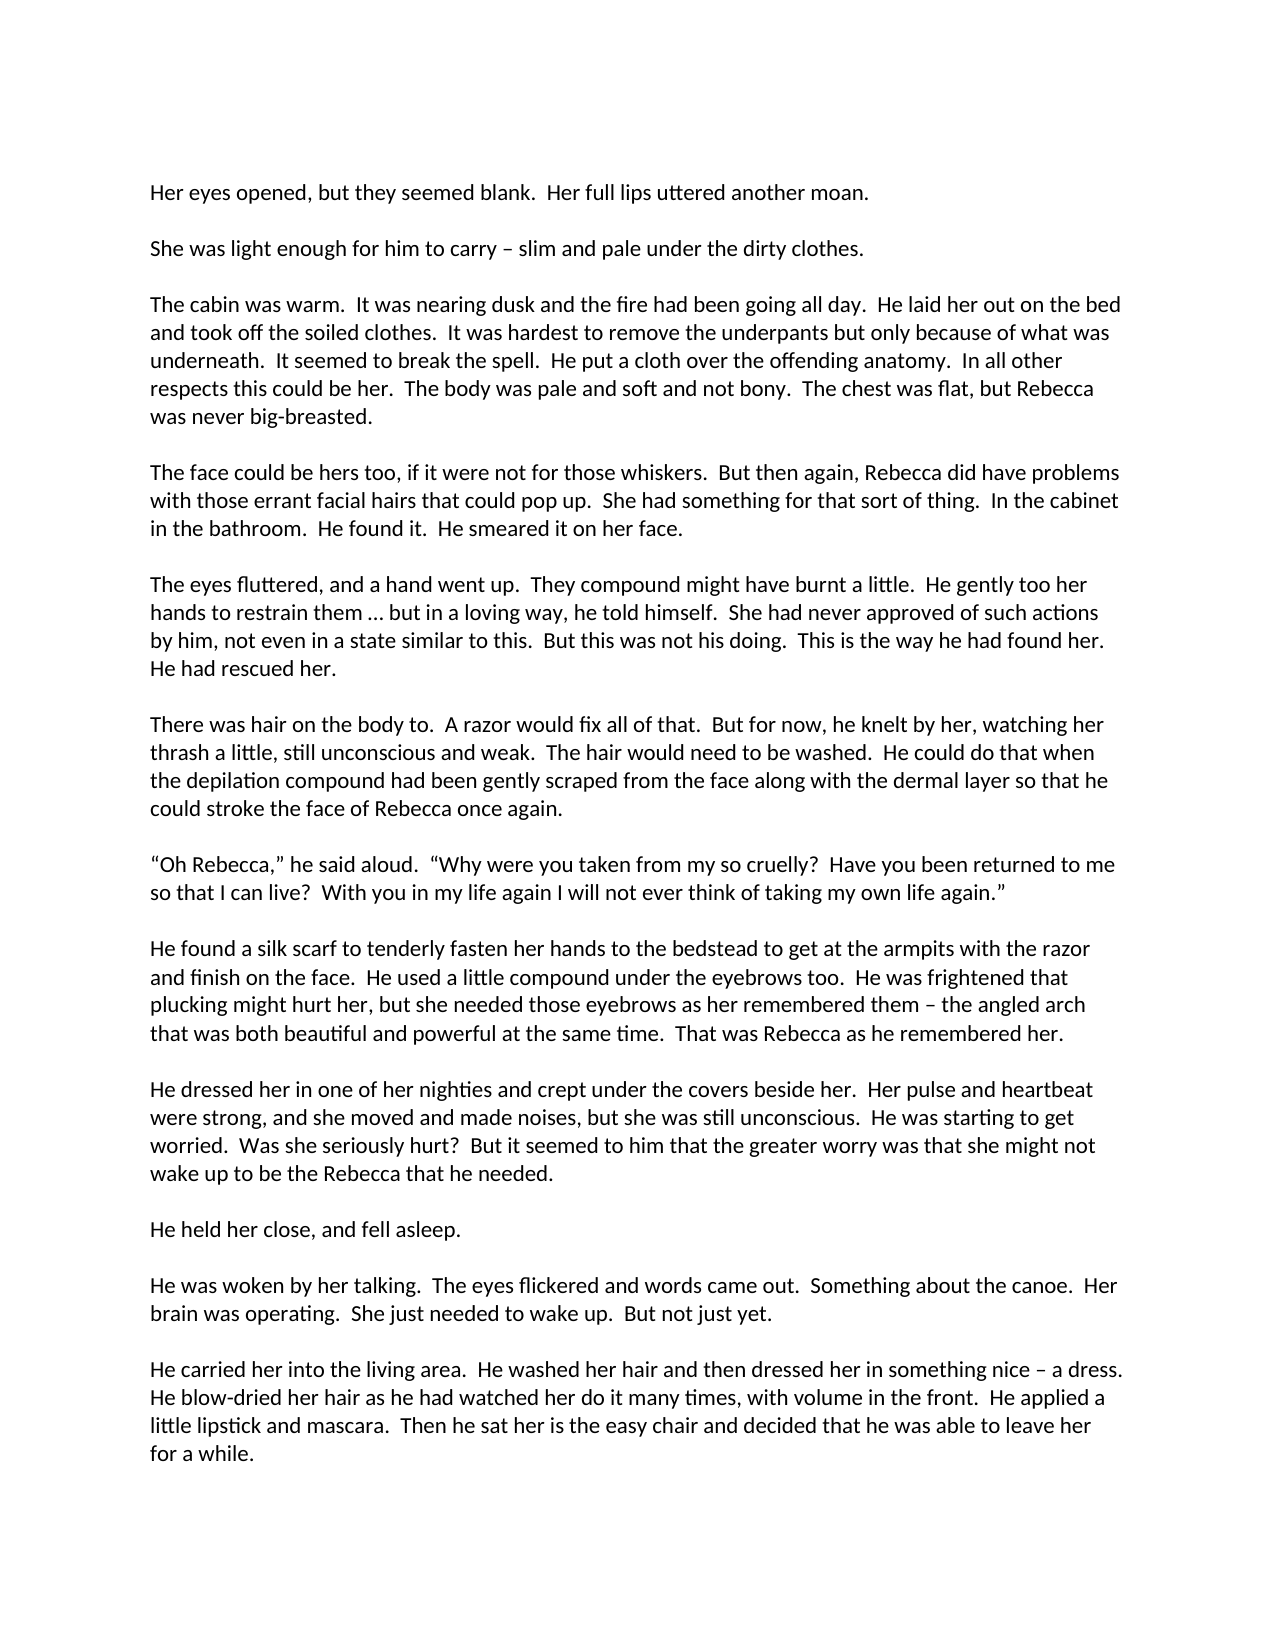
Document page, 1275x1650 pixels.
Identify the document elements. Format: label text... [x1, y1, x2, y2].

text He was woken by her talking. The eyes flickered and words came out. Something about the canoe. Her brain was operating. She just needed to wake up. But not just yet. [150, 1271, 1125, 1327]
text She was light enough for him to carry – slim and pale under the dirty clothes. [150, 234, 1125, 262]
text The cabin was warm. It was nearing dusk and the fire had been going all day. He laid her out on the bed and took off the soiled clothes. It was hardest to remove the underpants but only because of what was underneath. It seemed to break the spell. He put a cloth over the offending anatomy. In all other respects this could be her. The body was pale and soft and not bony. The chest was flat, but Rebecca was never big-breasted. [150, 290, 1125, 430]
text The eyes fluttered, and a hand went up. They compound might have burnt a little. He gently too her hands to restrain them … but in a loving way, he told himself. She had never approved of such actions by him, not even in a state similar to this. But this was not his doing. This is the way he had found her. He had rescued her. [150, 570, 1125, 682]
text He carried her into the living area. He washed her hair and then dressed her in something nice – a dress. He blow-dried her hair as he had watched her do it many times, with volume in the front. He applied a little lipstick and mascara. Then he sat her is the easy chair and decided that he was able to leave her for a while. [150, 1355, 1125, 1467]
text The face could be hers too, if it were not for those whiskers. But then again, Rebecca did have problems with those errant facial hairs that could pop up. She had something for that sort of thing. In the cabinet in the bathroom. He found it. He smeared it on her face. [150, 458, 1125, 542]
text There was hair on the body to. A razor would fix all of that. But for now, he knelt by her, watching her thrash a little, still unconscious and weak. The hair would need to be washed. He could do that when the depilation compound had been gently scraped from the face along with the dermal layer so that he could stroke the face of Rebecca once again. [150, 710, 1125, 822]
text He found a silk scarf to tenderly fasten her hands to the bedstead to get at the armpits with the razor and finish on the face. He used a little compound under the eyebrows too. He was frightened that plucking might hurt her, but she needed those eyebrows as her remembered them – the angled arch that was both beautiful and powerful at the same time. That was Rebecca as he remembered her. [150, 934, 1125, 1047]
text Her eyes opened, but they seemed blank. Her full lips uttered another moan. [150, 178, 1125, 206]
text He dressed her in one of her nighties and crept under the covers beside her. Her pulse and heartbeat were strong, and she moved and made noises, but she was still unconscious. He was starting to get worried. Was she seriously hurt? But it seemed to him that the greater worry was that she might not wake up to be the Rebecca that he needed. [150, 1075, 1125, 1187]
text “Oh Rebecca,” he said aloud. “Why were you taken from my so cruelly? Have you been returned to me so that I can live? With you in my life again I will not ever think of taking my own life again.” [150, 851, 1125, 907]
text He held her close, and fell asleep. [150, 1215, 1125, 1243]
